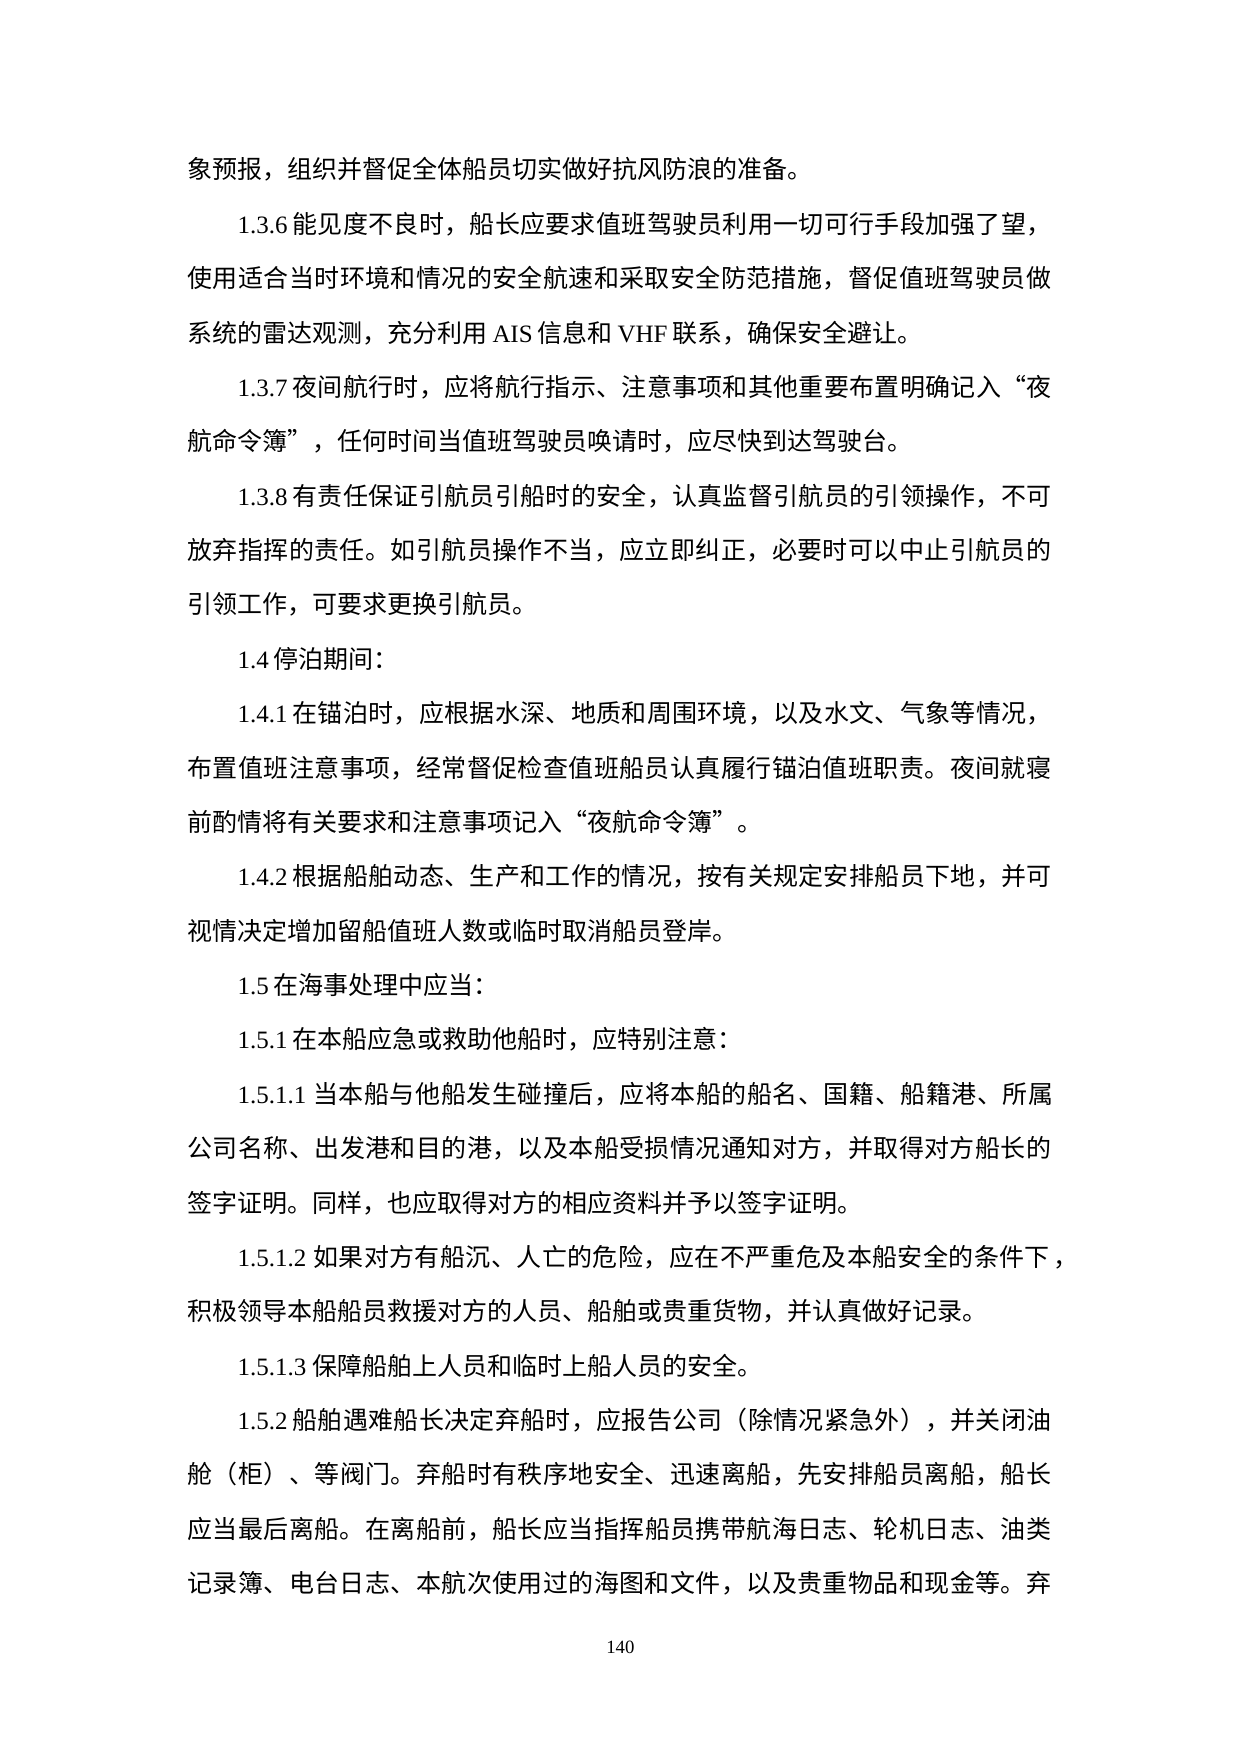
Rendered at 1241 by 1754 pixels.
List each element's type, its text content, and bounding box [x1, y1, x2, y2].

text 1.5在海事处理中应当： [187, 966, 1053, 1002]
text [187, 1401, 1053, 1600]
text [187, 150, 1053, 186]
text 1.4.2根据船舶动态、生产和工作的情况，按有关规定安排船员下地，并可视情决定增加留船值班人数或临时取消船员登岸。 [187, 857, 1053, 947]
text 1.3.8有责任保证引航员引船时的安全，认真监督引航员的引领操作，不可放弃指挥的责任。如引航员操作不当，应立即纠正，必要时可以中止引航员的引领工作，可要求更换引航员。 [187, 476, 1053, 621]
text 1.5.1.2 如果对方有船沉、人亡的危险，应在不严重危及本船安全的条件下，积极领导本船船员救援对方的人员、船舶或贵重货物，并认真做好记录。 [187, 1237, 1053, 1328]
text 1.3.7夜间航行时，应将航行指示、注意事项和其他重要布置明确记入“夜航命令簿”，任何时间当值班驾驶员唤请时，应尽快到达驾驶台。 [187, 367, 1053, 458]
text 1.5.1.1 当本船与他船发生碰撞后，应将本船的船名、国籍、船籍港、所属公司名称、出发港和目的港，以及本船受损情况通知对方，并取得对方船长的签字证明。同样，也应取得对方的相应资料并予以签字证明。 [187, 1074, 1053, 1219]
text 1.5.1在本船应急或救助他船时，应特别注意： [187, 1020, 1053, 1056]
text 1.4.1在锚泊时，应根据水深、地质和周围环境，以及水文、气象等情况，布置值班注意事项，经常督促检查值班船员认真履行锚泊值班职责。夜间就寝前酌情将有关要求和注意事项记入“夜航命令簿”。 [187, 694, 1053, 839]
text 1.3.6能见度不良时，船长应要求值班驾驶员利用一切可行手段加强了望，使用适合当时环境和情况的安全航速和采取安全防范措施，督促值班驾驶员做系统的雷达观测，充分利用AIS信息和VHF联系，确保安全避让。 [187, 204, 1053, 349]
text 1.5.1.3 保障船舶上人员和临时上船人员的安全。 [187, 1346, 1053, 1382]
text 1.4停泊期间： [187, 639, 1053, 676]
